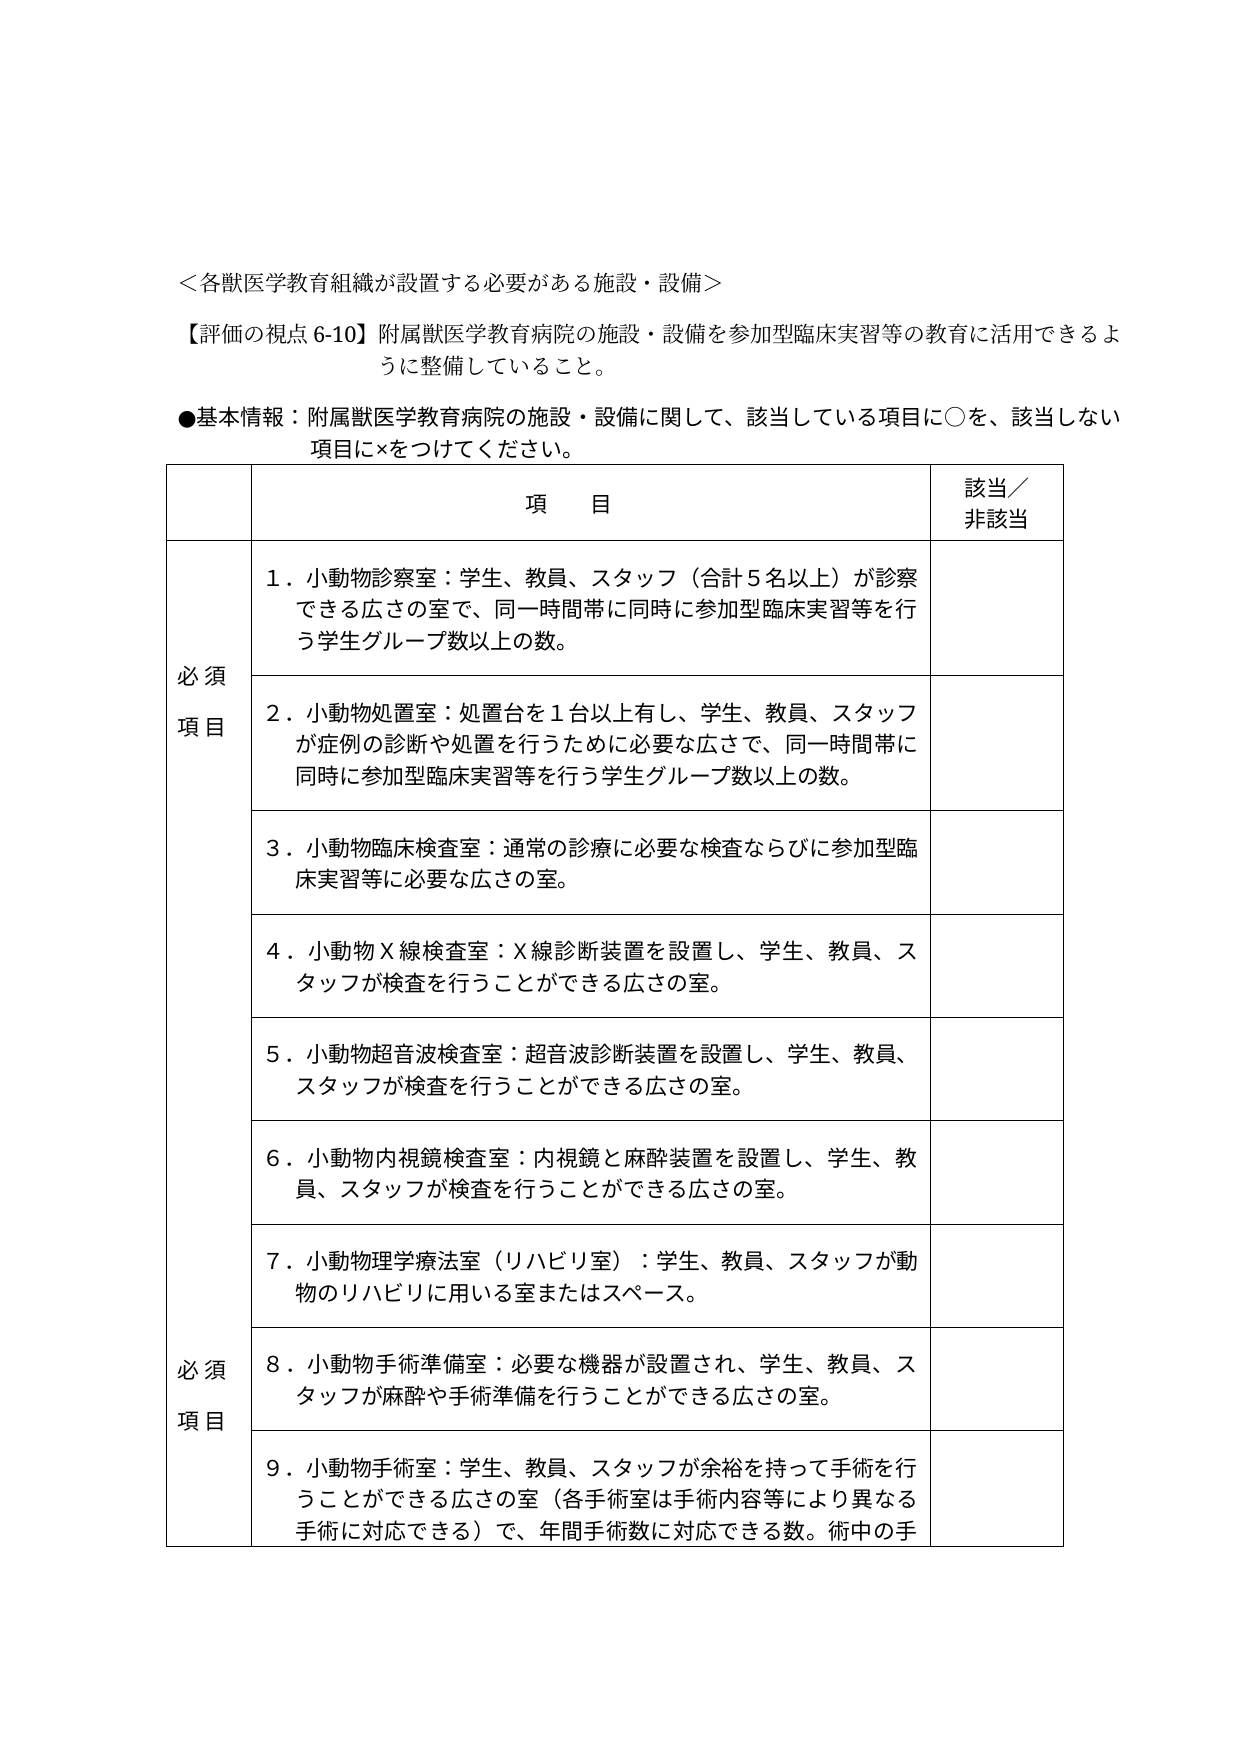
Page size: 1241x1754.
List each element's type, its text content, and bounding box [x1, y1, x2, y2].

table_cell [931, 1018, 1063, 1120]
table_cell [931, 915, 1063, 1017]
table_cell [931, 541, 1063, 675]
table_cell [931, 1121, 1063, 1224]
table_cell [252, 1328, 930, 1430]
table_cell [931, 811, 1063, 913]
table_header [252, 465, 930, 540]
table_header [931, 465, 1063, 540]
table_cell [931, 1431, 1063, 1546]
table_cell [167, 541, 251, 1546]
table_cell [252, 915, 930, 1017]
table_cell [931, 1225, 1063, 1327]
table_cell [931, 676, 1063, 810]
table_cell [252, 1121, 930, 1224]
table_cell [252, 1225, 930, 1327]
text ＜各獣医学教育組織が設置する必要がある施設・設備＞ [177, 267, 1122, 298]
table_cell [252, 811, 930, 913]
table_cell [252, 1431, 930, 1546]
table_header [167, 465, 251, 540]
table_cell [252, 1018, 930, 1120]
text ●基本情報：附属獣医学教育病院の施設・設備に関して、該当している項目に○を、該当しない項目に×をつけてください。 [177, 400, 1122, 464]
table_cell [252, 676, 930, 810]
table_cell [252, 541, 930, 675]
text 【評価の視点6-10】附属獣医学教育病院の施設・設備を参加型臨床実習等の教育に活用できるように整備していること。 [177, 318, 1122, 381]
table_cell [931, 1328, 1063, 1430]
